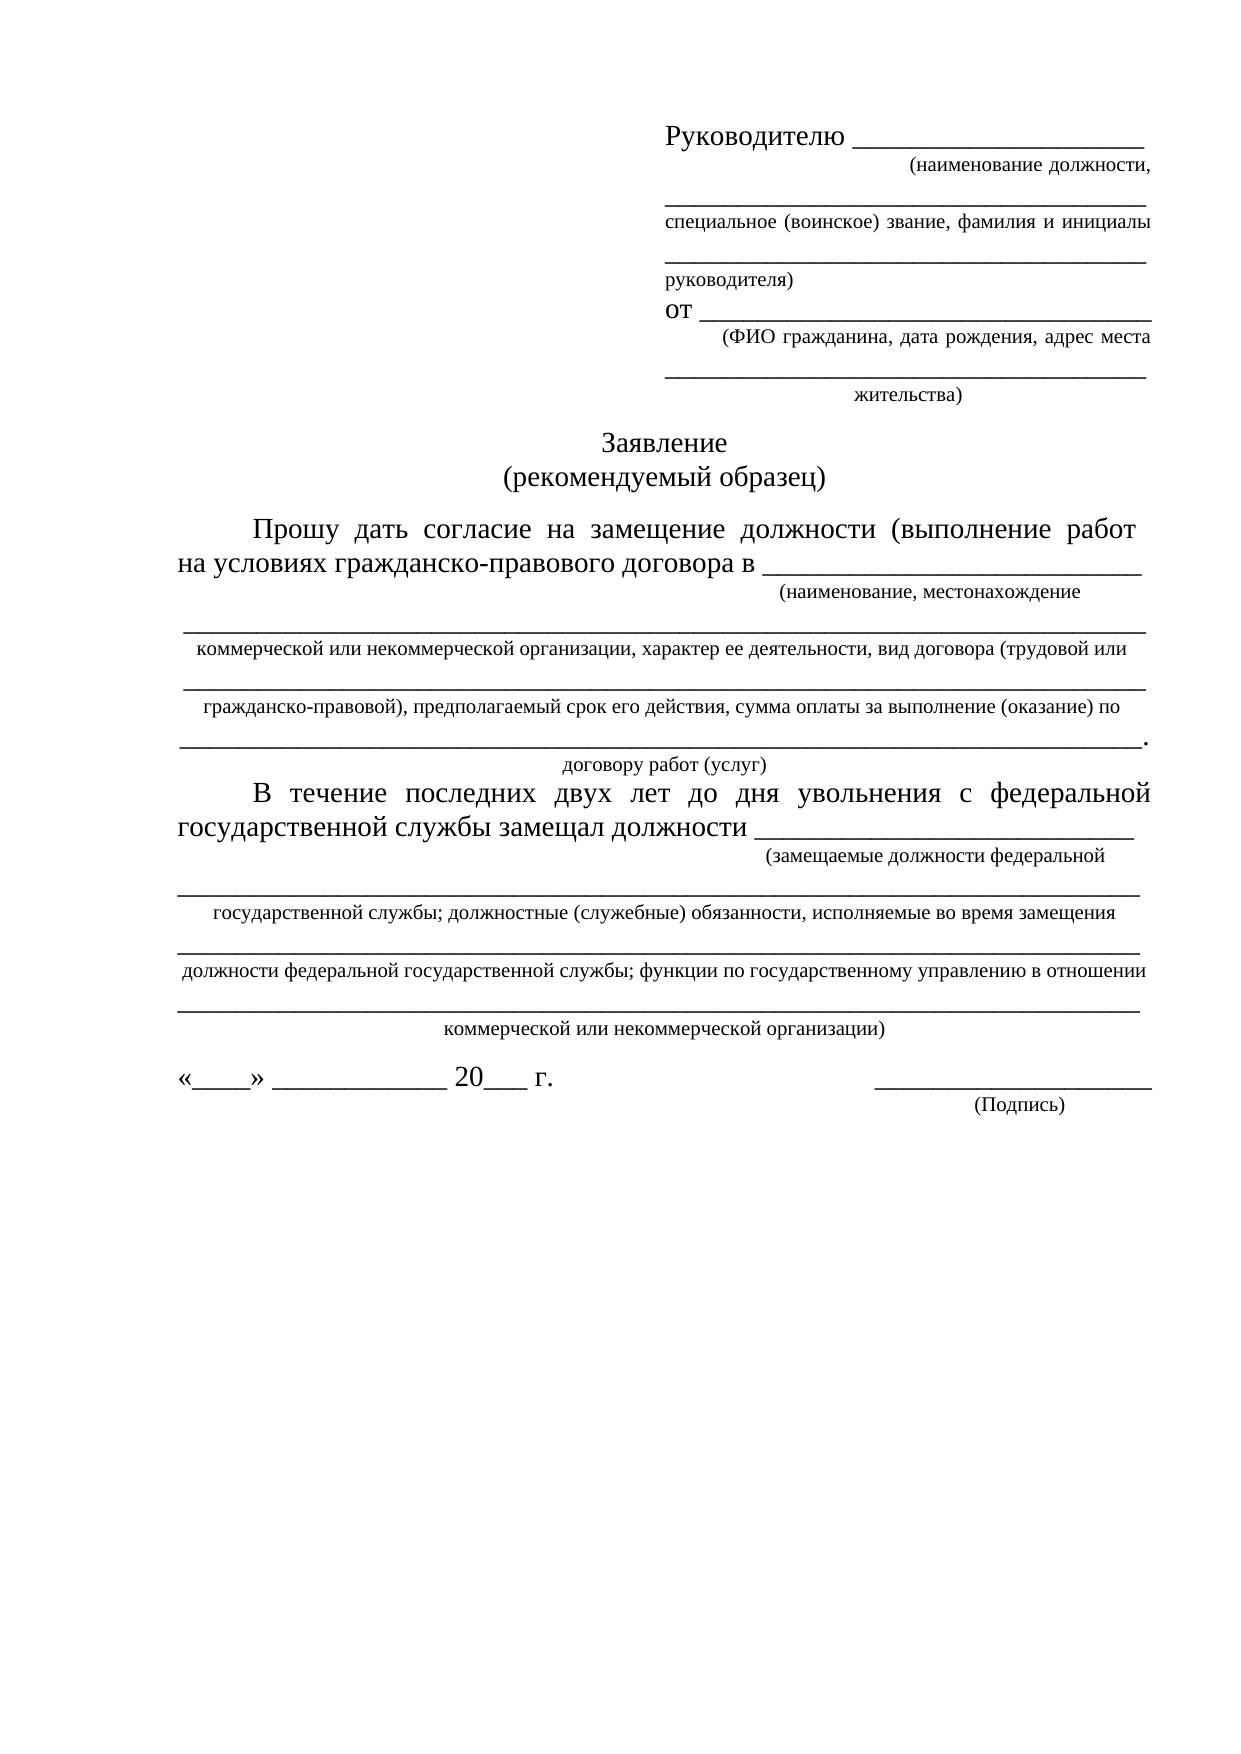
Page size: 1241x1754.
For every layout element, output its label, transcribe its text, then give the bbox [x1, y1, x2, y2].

text «____» ____________ 20___ г. ___________________ [177, 1059, 1152, 1092]
text (рекомендуемый образец) [177, 459, 1152, 492]
text руководителя) от _______________________________ [665, 267, 1152, 324]
text коммерческой или некоммерческой организации) [177, 1015, 1152, 1039]
text (наименование должности, _________________________________ [665, 152, 1152, 209]
text Прошу дать согласие на замещение должности (выполнение работ на условиях гражданско-правового договора в __________________________ [177, 512, 1152, 579]
text коммерческой или некоммерческой организации, характер ее деятельности, вид договора (трудовой или __________________________________________________________________ [177, 636, 1152, 694]
text __________________________________________________________________ [177, 867, 1152, 900]
text специальное (воинское) звание, фамилия и инициалы _________________________________ [665, 209, 1152, 267]
text В течение последних двух лет до дня увольнения с федеральной государственной службы замещал должности __________________________ [177, 776, 1152, 843]
text жительства) [665, 382, 1152, 406]
text государственной службы; должностные (служебные) обязанности, исполняемые во время замещения [177, 900, 1152, 924]
text (наименование, местонахождение __________________________________________________________________ [177, 579, 1152, 636]
text договору работ (услуг) [177, 751, 1152, 776]
text __________________________________________________________________ [177, 982, 1152, 1015]
text гражданско-правовой), предполагаемый срок его действия, сумма оплаты за выполнение (оказание) по __________________________________________________________________. [177, 694, 1152, 751]
text (замещаемые должности федеральной [177, 843, 1152, 867]
text (Подпись) [177, 1092, 1152, 1116]
text __________________________________________________________________ [177, 924, 1152, 958]
text Руководителю ____________________ [665, 118, 1152, 152]
text должности федеральной государственной службы; функции по государственному управлению в отношении [177, 958, 1152, 982]
text Заявление [177, 425, 1152, 459]
text (ФИО гражданина, дата рождения, адрес места _________________________________ [665, 324, 1152, 382]
